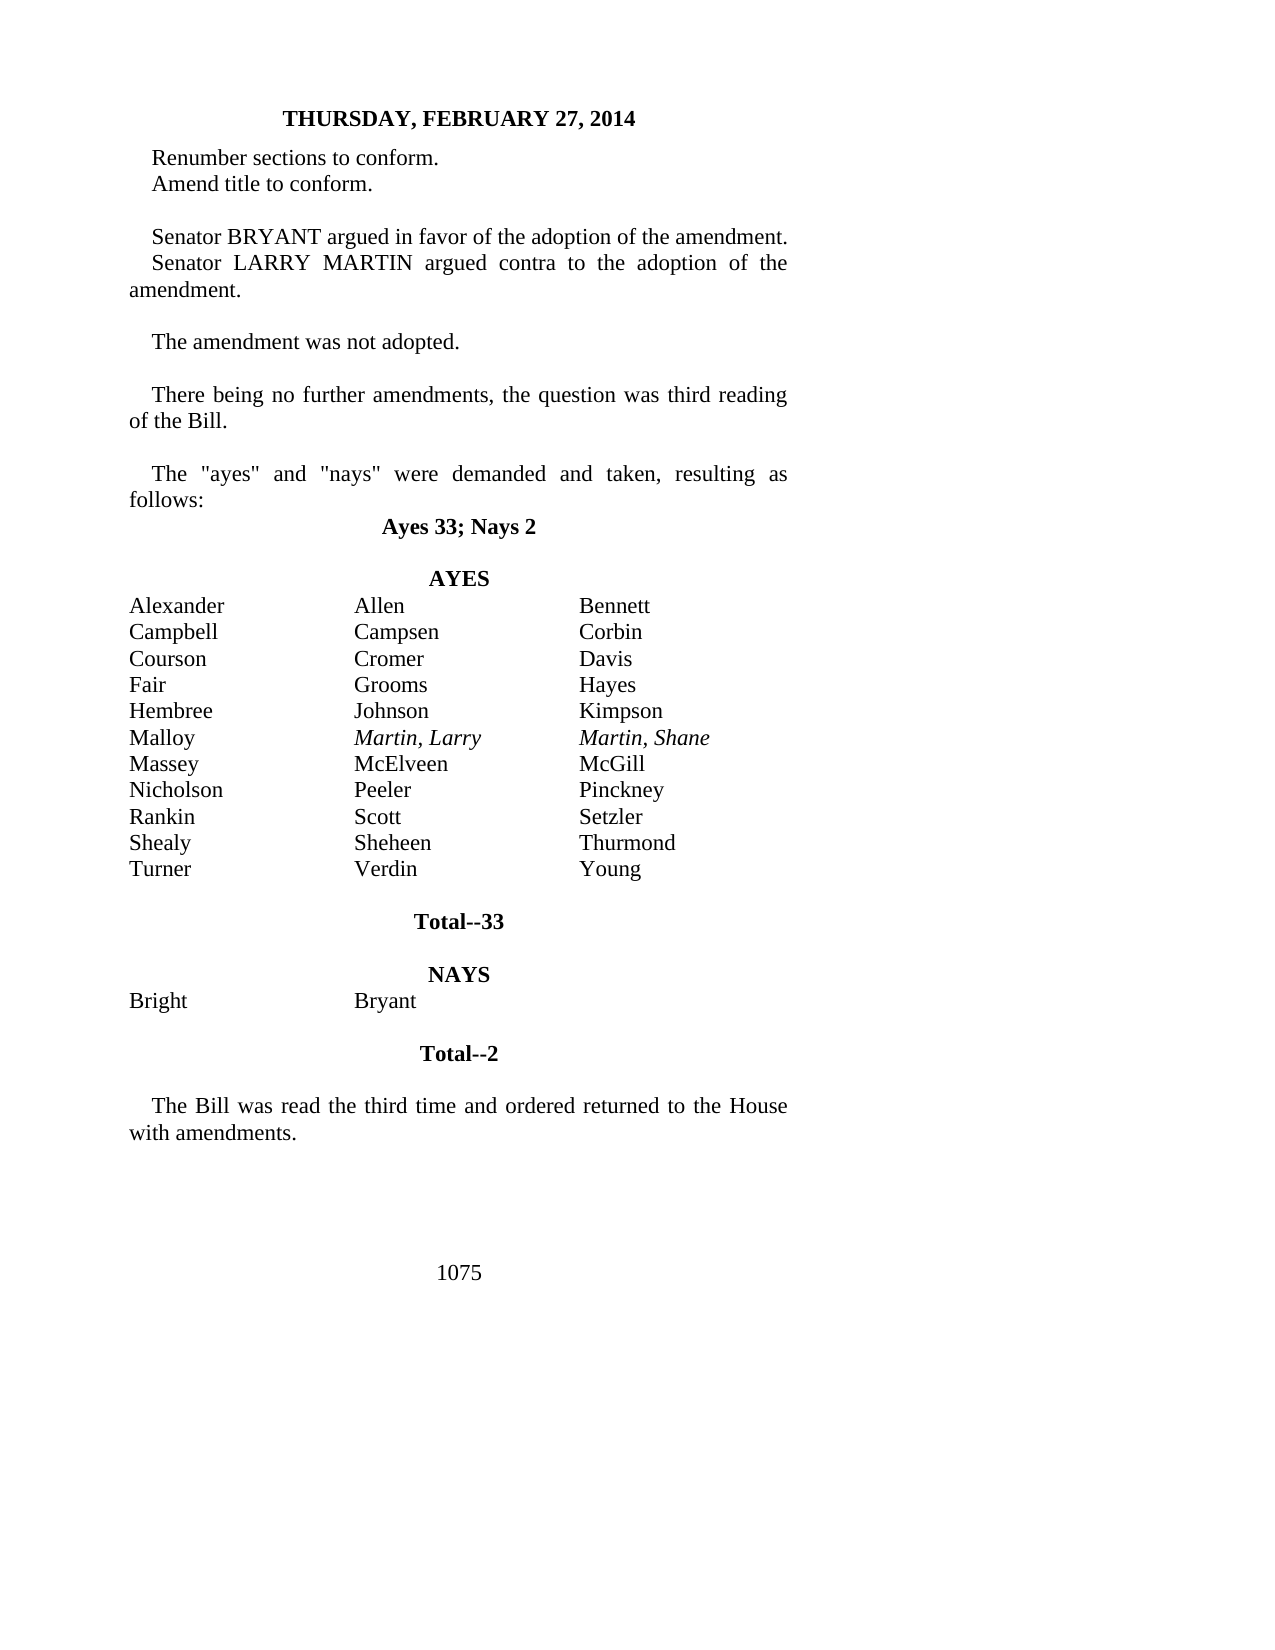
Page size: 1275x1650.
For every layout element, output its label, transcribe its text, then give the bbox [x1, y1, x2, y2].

text Alexander Allen Bennett [129, 592, 789, 618]
text The amendment was not adopted. [129, 328, 789, 355]
text Amend title to conform. [129, 170, 789, 197]
text Total--2 [129, 1040, 789, 1066]
text Renumber sections to conform. [129, 144, 789, 170]
text Hembree Johnson Kimpson [129, 697, 789, 724]
text Shealy Sheheen Thurmond [129, 829, 789, 855]
text Nicholson Peeler Pinckney [129, 776, 789, 803]
text Senator BRYANT argued in favor of the adoption of the amendment. [129, 223, 789, 249]
text NAYS [129, 961, 789, 987]
text Rankin Scott Setzler [129, 803, 789, 829]
text Ayes 33; Nays 2 [129, 513, 789, 539]
text Turner Verdin Young [129, 855, 789, 882]
text The Bill was read the third time and ordered returned to the House with amendments. [129, 1093, 789, 1145]
text Fair Grooms Hayes [129, 671, 789, 697]
text Courson Cromer Davis [129, 644, 789, 671]
text There being no further amendments, the question was third reading of the Bill. [129, 381, 789, 434]
text Campbell Campsen Corbin [129, 618, 789, 644]
text Total--33 [129, 908, 789, 934]
text AYES [129, 566, 789, 592]
text Bright Bryant [129, 987, 789, 1013]
text Malloy Martin, Larry Martin, Shane [129, 724, 789, 750]
text The "ayes" and "nays" were demanded and taken, resulting as follows: [129, 460, 789, 513]
text Senator LARRY MARTIN argued contra to the adoption of the amendment. [129, 249, 789, 302]
text Massey McElveen McGill [129, 750, 789, 776]
